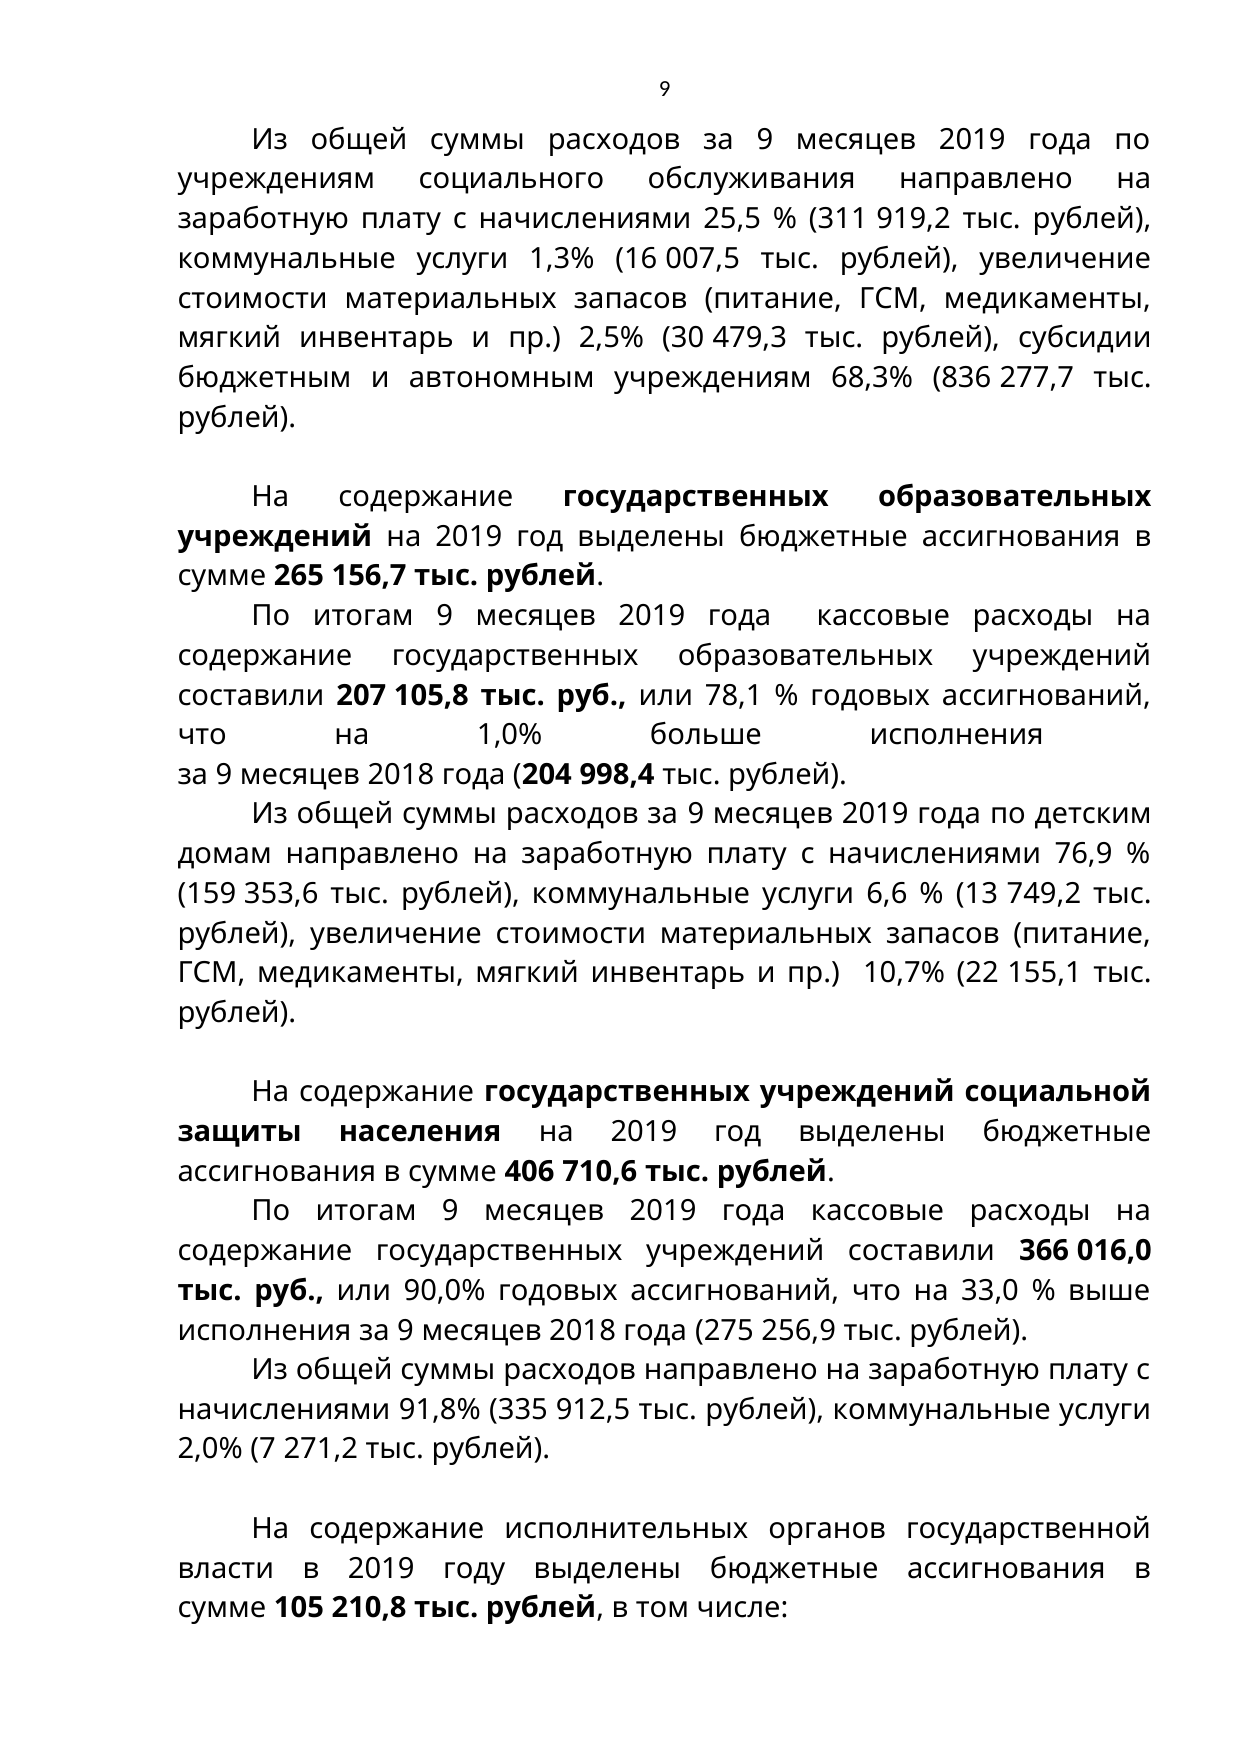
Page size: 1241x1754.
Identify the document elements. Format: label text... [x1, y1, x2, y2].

text На содержание государственных образовательных учреждений на 2019 год выделены бюджетные ассигнования в сумме 265 156,7 тыс. рублей. [177, 475, 1152, 594]
text На содержание государственных учреждений социальной защиты населения на 2019 год выделены бюджетные ассигнования в сумме 406 710,6 тыс. рублей. [177, 1071, 1152, 1190]
text По итогам 9 месяцев 2019 года кассовые расходы на содержание государственных учреждений составили 366 016,0 тыс. руб., или 90,0% годовых ассигнований, что на 33,0 % выше исполнения за 9 месяцев 2018 года (275 256,9 тыс. рублей). [177, 1190, 1152, 1348]
text Из общей суммы расходов за 9 месяцев 2019 года по учреждениям социального обслуживания направлено на заработную плату с начислениями 25,5 % (311 919,2 тыс. рублей), коммунальные услуги 1,3% (16 007,5 тыс. рублей), увеличение стоимости материальных запасов (питание, ГСМ, медикаменты, мягкий инвентарь и пр.) 2,5% (30 479,3 тыс. рублей), субсидии бюджетным и автономным учреждениям 68,3% (836 277,7 тыс. рублей). [177, 118, 1152, 436]
text По итогам 9 месяцев 2019 года кассовые расходы на содержание государственных образовательных учреждений составили 207 105,8 тыс. руб., или 78,1 % годовых ассигнований, что на 1,0% больше исполнения за 9 месяцев 2018 года (204 998,4 тыс. рублей). [177, 594, 1152, 793]
text Из общей суммы расходов за 9 месяцев 2019 года по детским домам направлено на заработную плату с начислениями 76,9 % (159 353,6 тыс. рублей), коммунальные услуги 6,6 % (13 749,2 тыс. рублей), увеличение стоимости материальных запасов (питание, ГСМ, медикаменты, мягкий инвентарь и пр.) 10,7% (22 155,1 тыс. рублей). [177, 793, 1152, 1031]
text Из общей суммы расходов направлено на заработную плату с начислениями 91,8% (335 912,5 тыс. рублей), коммунальные услуги 2,0% (7 271,2 тыс. рублей). [177, 1348, 1152, 1467]
text На содержание исполнительных органов государственной власти в 2019 году выделены бюджетные ассигнования в сумме 105 210,8 тыс. рублей, в том числе: [177, 1507, 1152, 1626]
